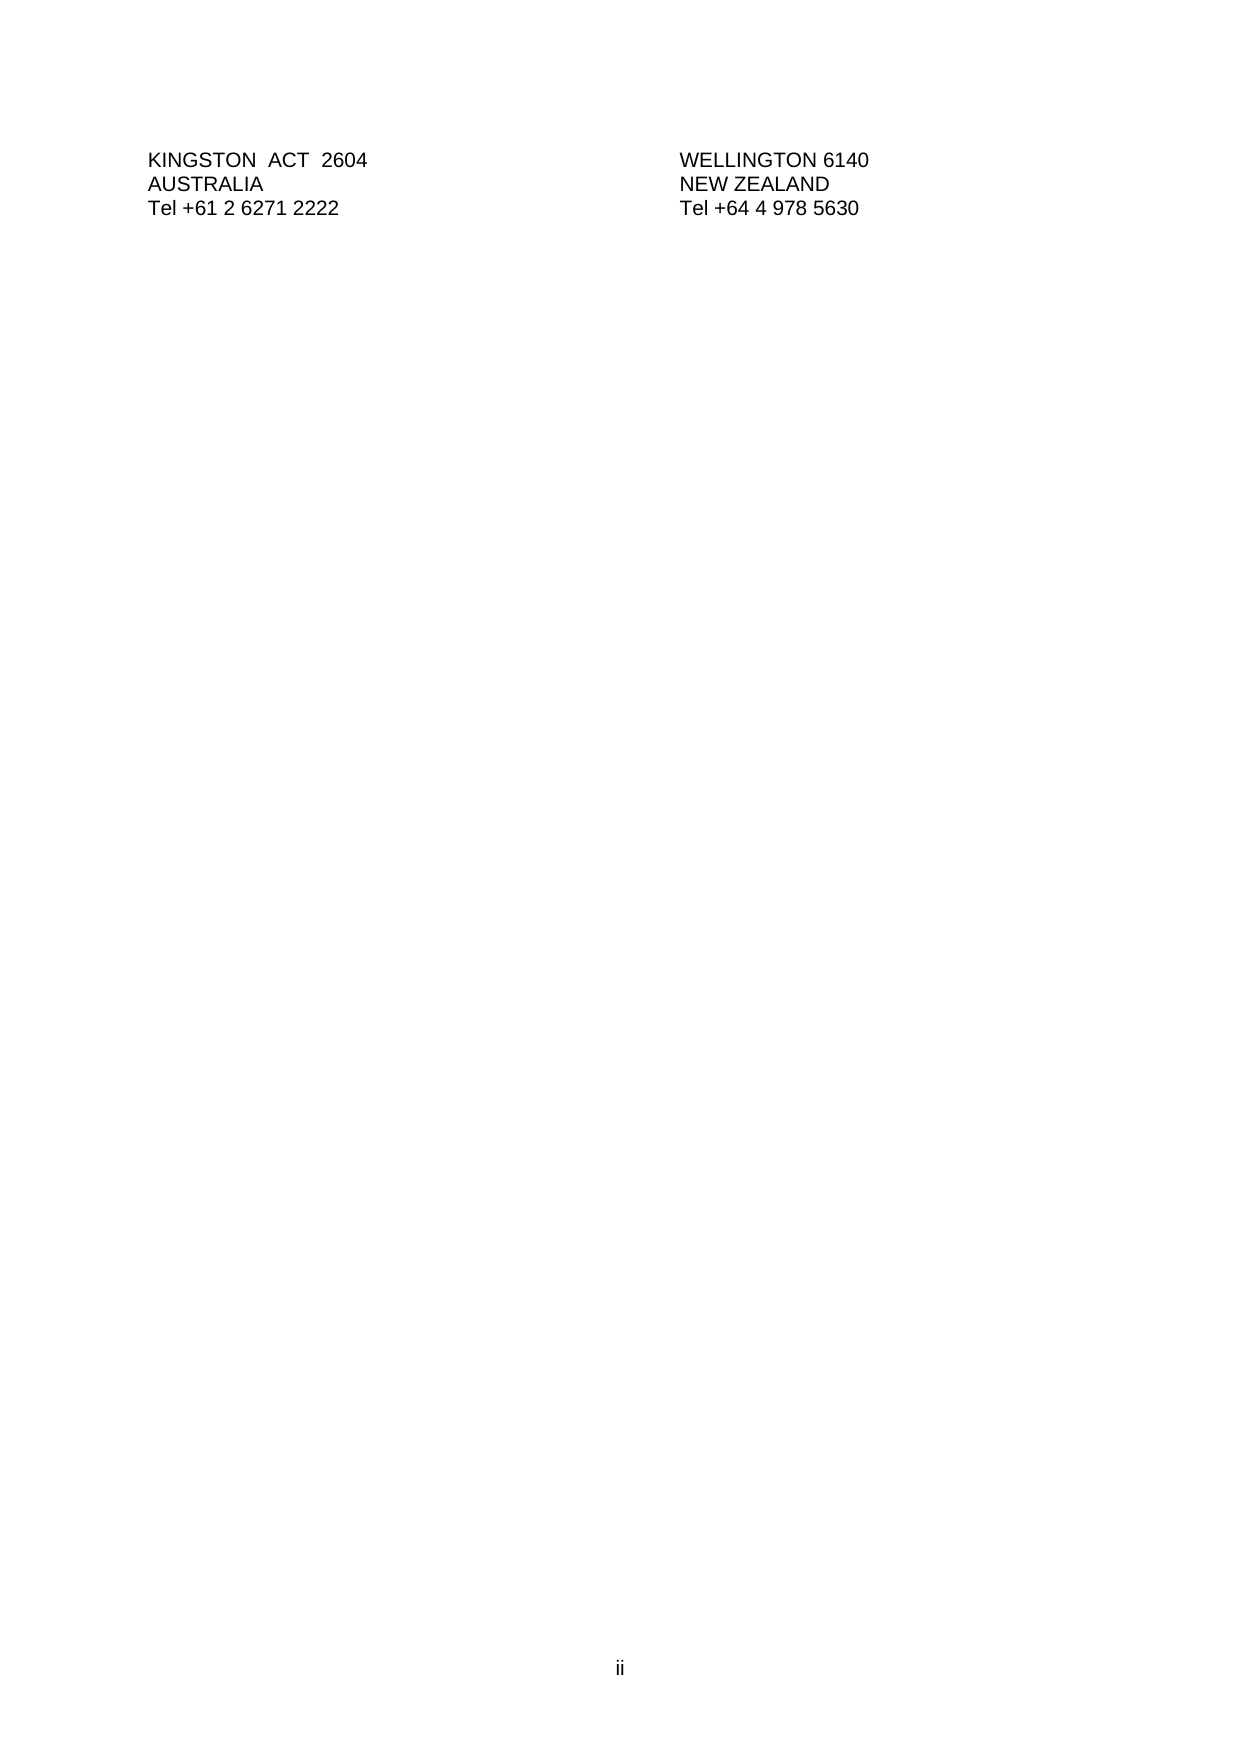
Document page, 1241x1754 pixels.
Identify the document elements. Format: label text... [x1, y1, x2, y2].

text AUSTRALIA NEW ZEALAND [148, 172, 1092, 196]
text Tel +61 2 6271 2222 Tel +64 4 978 5630 [148, 196, 1092, 219]
text KINGSTON ACT 2604 WELLINGTON 6140 [148, 148, 1092, 172]
